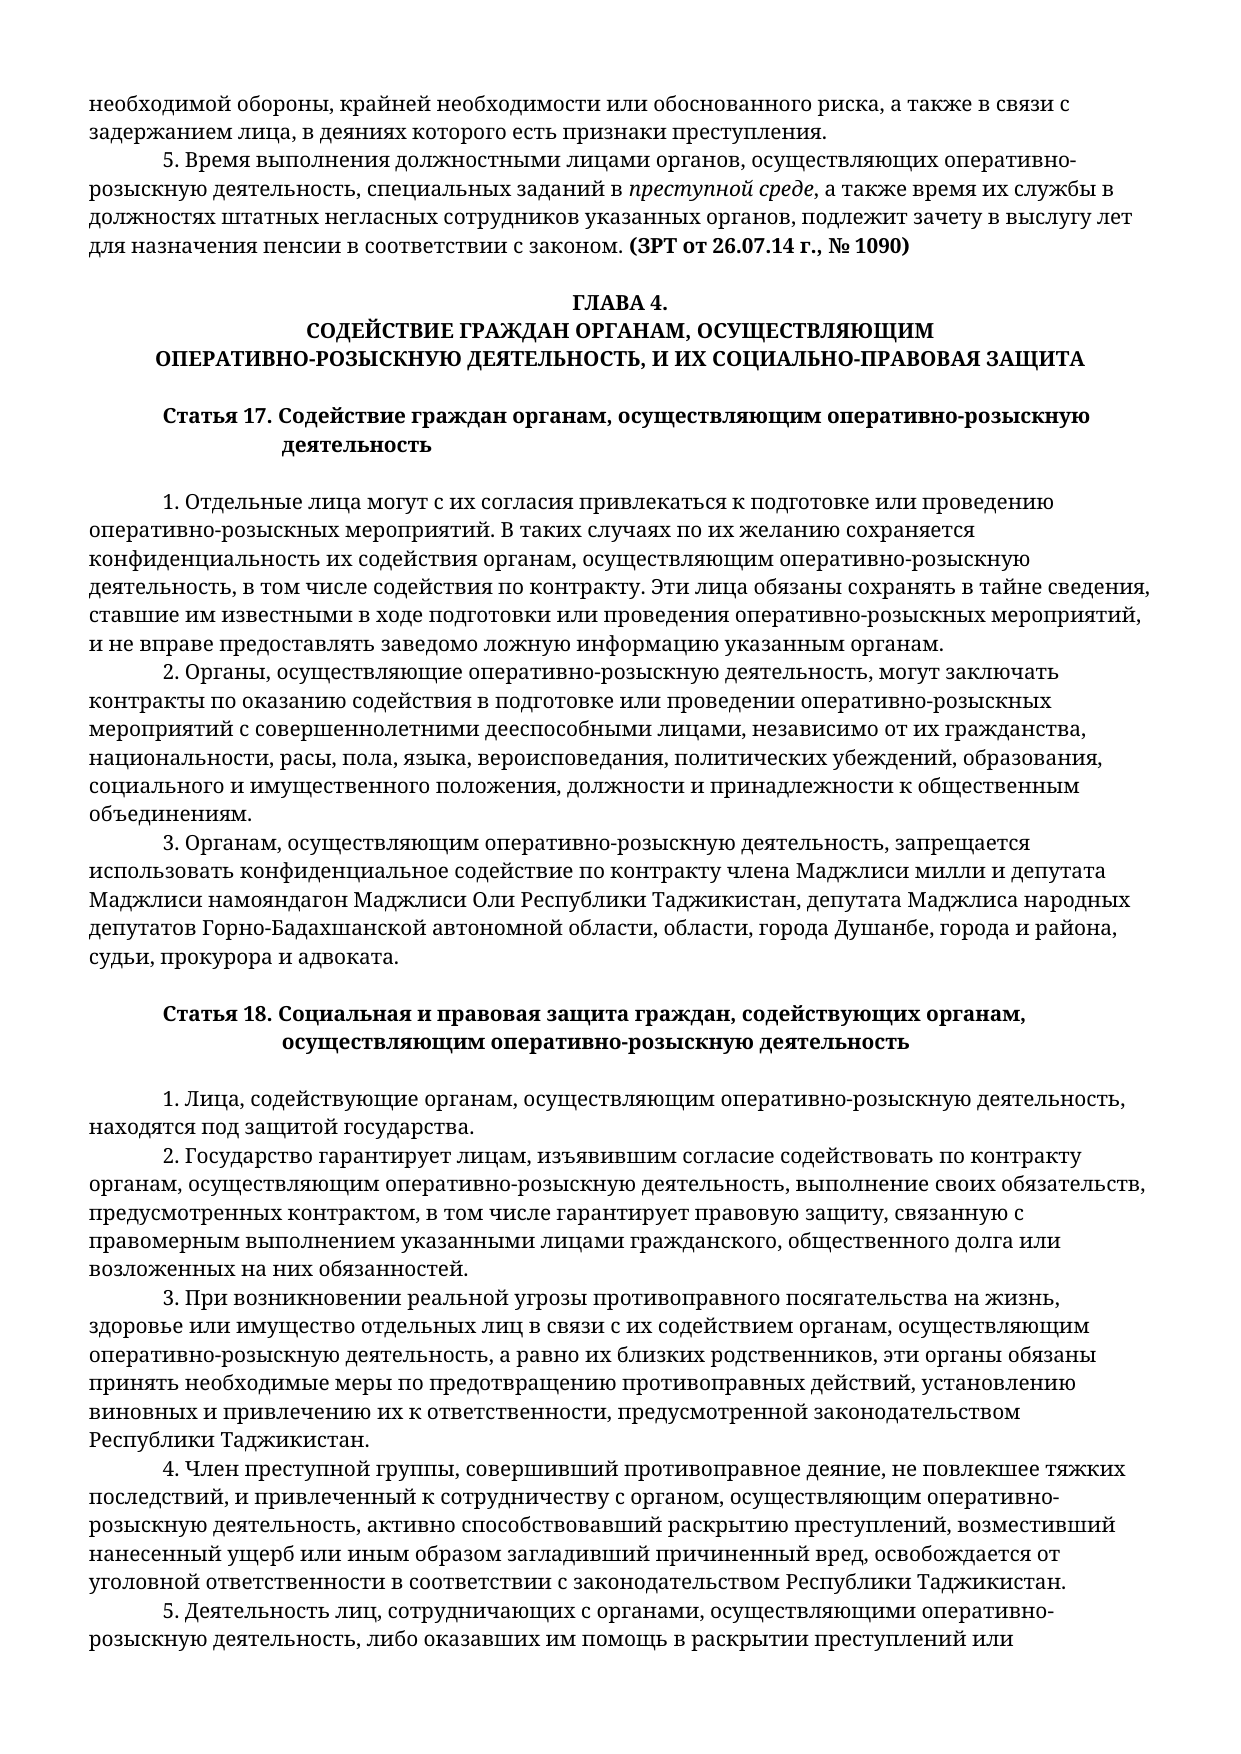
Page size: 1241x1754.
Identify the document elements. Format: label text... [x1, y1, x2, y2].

subtitle Статья 17. Содействие граждан органам, осуществляющим оперативно-розыскную [89, 401, 1152, 430]
text 3. При возникновении реальной угрозы противоправного посягательства на жизнь, здоровье или имущество отдельных лиц в связи с их содействием органам, осуществляющим оперативно-розыскную деятельность, а равно их близких родственников, эти органы обязаны принять необходимые меры по предотвращению противоправных действий, установлению виновных и привлечению их к ответственности, предусмотренной законодательством Республики Таджикистан. [89, 1283, 1152, 1454]
text 3. Органам, осуществляющим оперативно-розыскную деятельность, запрещается использовать конфиденциальное содействие по контракту члена Маджлиси милли и депутата Маджлиси намояндагон Маджлиси Оли Республики Таджикистан, депутата Маджлиса народных депутатов Горно-Бадахшанской автономной области, области, города Душанбе, города и района, судьи, прокурора и адвоката. [89, 828, 1152, 970]
text 4. Член преступной группы, совершивший противоправное деяние, не повлекшее тяжких последствий, и привлеченный к сотрудничеству с органом, осуществляющим оперативно-розыскную деятельность, активно способствовавший раскрытию преступлений, возместивший нанесенный ущерб или иным образом загладивший причиненный вред, освобождается от уголовной ответственности в соответствии с законодательством Республики Таджикистан. [89, 1454, 1152, 1596]
text 1. Отдельные лица могут с их согласия привлекаться к подготовке или проведению оперативно-розыскных мероприятий. В таких случаях по их желанию сохраняется конфиденциальность их содействия органам, осуществляющим оперативно-розыскную деятельность, в том числе содействия по контракту. Эти лица обязаны сохранять в тайне сведения, ставшие им известными в ходе подготовки или проведения оперативно-розыскных мероприятий, и не вправе предоставлять заведомо ложную информацию указанным органам. [89, 487, 1152, 657]
subtitle деятельность [89, 430, 1152, 458]
text 1. Лица, содействующие органам, осуществляющим оперативно-розыскную деятельность, находятся под защитой государства. [89, 1084, 1152, 1141]
text 5. Время выполнения должностными лицами органов, осуществляющих оперативно-розыскную деятельность, специальных заданий в преступной среде, а также время их службы в должностях штатных негласных сотрудников указанных органов, подлежит зачету в выслугу лет для назначения пенсии в соответствии с законом. (ЗРТ от 26.07.14 г., № 1090) [89, 146, 1152, 259]
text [89, 1596, 1152, 1653]
subtitle Статья 18. Социальная и правовая защита граждан, содействующих органам, [89, 999, 1152, 1027]
text СОДЕЙСТВИЕ ГРАЖДАН ОРГАНАМ, ОСУЩЕСТВЛЯЮЩИМ [89, 316, 1152, 344]
text 2. Органы, осуществляющие оперативно-розыскную деятельность, могут заключать контракты по оказанию содействия в подготовке или проведении оперативно-розыскных мероприятий с совершеннолетними дееспособными лицами, независимо от их гражданства, национальности, расы, пола, языка, вероисповедания, политических убеждений, образования, социального и имущественного положения, должности и принадлежности к общественным объединениям. [89, 657, 1152, 828]
text 2. Государство гарантирует лицам, изъявившим согласие содействовать по контракту органам, осуществляющим оперативно-розыскную деятельность, выполнение своих обязательств, предусмотренных контрактом, в том числе гарантирует правовую защиту, связанную с правомерным выполнением указанными лицами гражданского, общественного долга или возложенных на них обязанностей. [89, 1141, 1152, 1283]
text ГЛАВА 4. [89, 288, 1152, 316]
text ОПЕРАТИВНО-РОЗЫСКНУЮ ДЕЯТЕЛЬНОСТЬ, И ИХ СОЦИАЛЬНО-ПРАВОВАЯ ЗАЩИТА [89, 344, 1152, 373]
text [89, 89, 1152, 146]
subtitle осуществляющим оперативно-розыскную деятельность [89, 1027, 1152, 1056]
